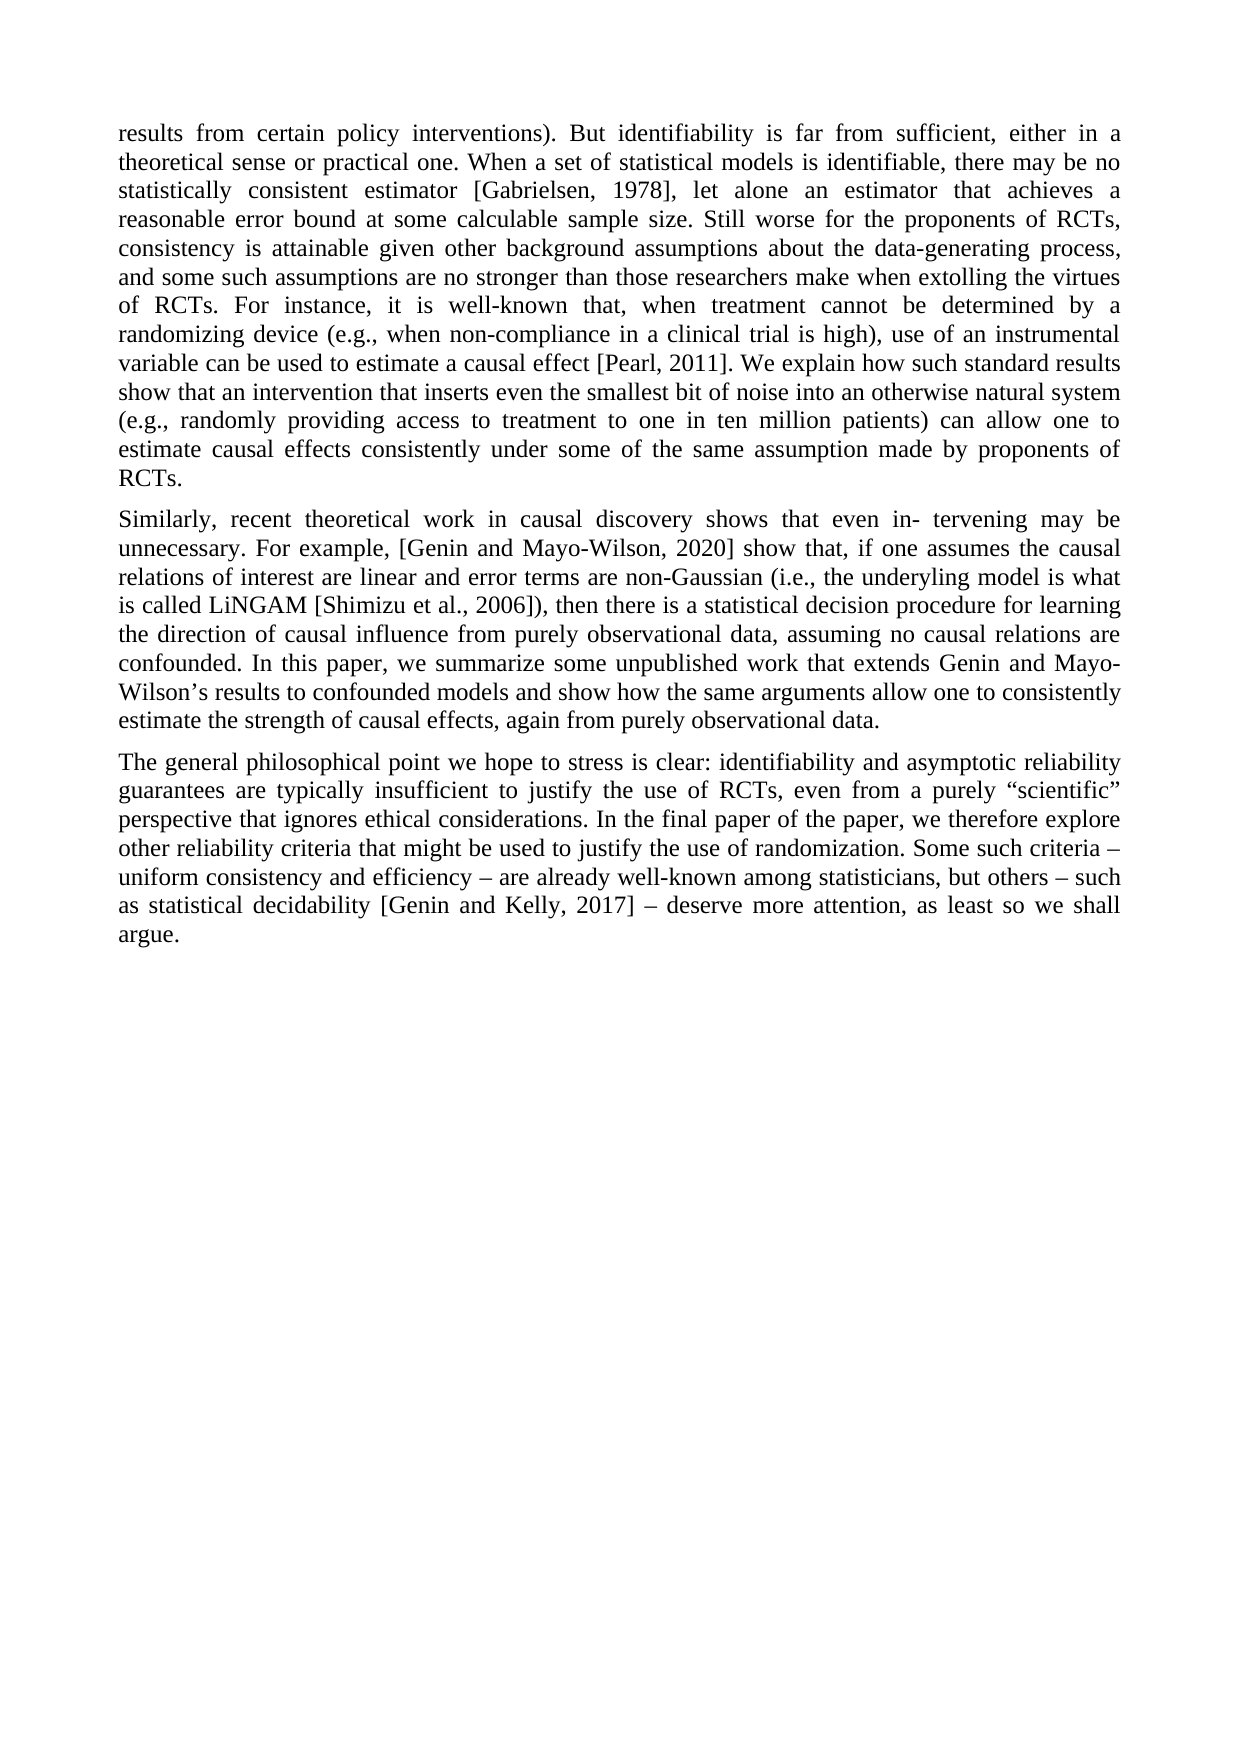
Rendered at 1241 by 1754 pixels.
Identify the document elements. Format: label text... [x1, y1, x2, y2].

text Similarly, recent theoretical work in causal discovery shows that even in- tervening may be unnecessary. For example, [Genin and Mayo-Wilson, 2020] show that, if one assumes the causal relations of interest are linear and error terms are non-Gaussian (i.e., the underyling model is what is called LiNGAM [Shimizu et al., 2006]), then there is a statistical decision procedure for learning the direction of causal influence from purely observational data, assuming no causal relations are confounded. In this paper, we summarize some unpublished work that extends Genin and Mayo-Wilson’s results to confounded models and show how the same arguments allow one to consistently estimate the strength of causal effects, again from purely observational data. [118, 591, 1122, 821]
text Identifiability is necessary for estimating a causal effect: if identifiability fails, there will be distinct models that will remain indistinguishable no matter how much data is collected in the designed experiment, but the two models will postulate different causal effects (and so they predict different results from certain policy interventions). But identifiability is far from sufficient, either in a theoretical sense or practical one. When a set of statistical models is identifiable, there may be no statistically consistent estimator [Gabrielsen, 1978], let alone an estimator that achieves a reasonable error bound at some calculable sample size. Still worse for the proponents of RCTs, consistency is attainable given other background assumptions about the data-generating process, and some such assumptions are no stronger than those researchers make when extolling the virtues of RCTs. For instance, it is well-known that, when treatment cannot be determined by a randomizing device (e.g., when non-compliance in a clinical trial is high), use of an instrumental variable can be used to estimate a causal effect [Pearl, 2011]. We explain how such standard results show that an intervention that inserts even the smallest bit of noise into an otherwise natural system (e.g., randomly providing access to treatment to one in ten million patients) can allow one to estimate causal effects consistently under some of the same assumption made by proponents of RCTs. [118, 118, 1122, 578]
text The general philosophical point we hope to stress is clear: identifiability and asymptotic reliability guarantees are typically insufficient to justify the use of RCTs, even from a purely “scientific” perspective that ignores ethical considerations. In the final paper of the paper, we therefore explore other reliability criteria that might be used to justify the use of randomization. Some such criteria – uniform consistency and efficiency – are already well-known among statisticians, but others – such as statistical decidability [Genin and Kelly, 2017] – deserve more attention, as least so we shall argue. [118, 833, 1122, 1034]
